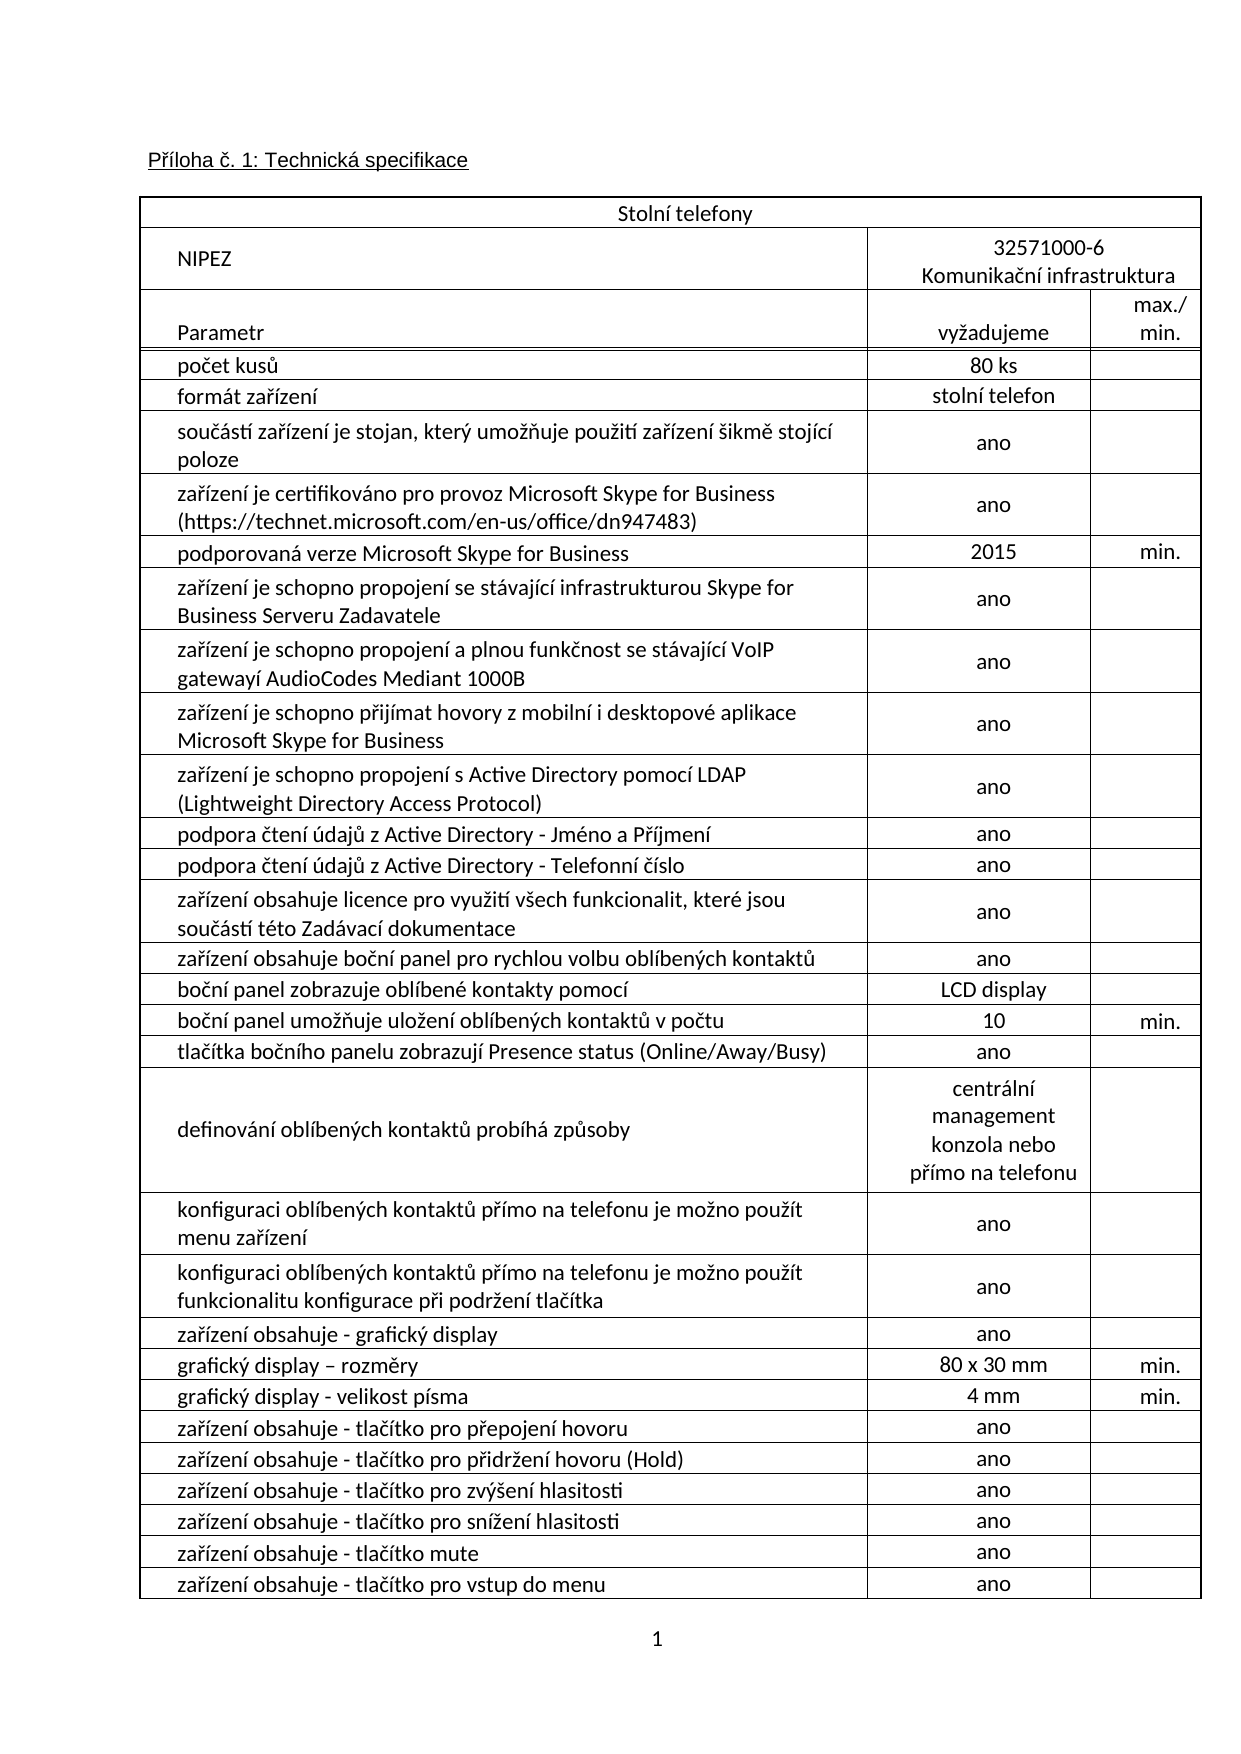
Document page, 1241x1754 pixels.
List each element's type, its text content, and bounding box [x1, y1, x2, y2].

table_cell [1091, 755, 1200, 817]
table_header Stolní telefony [141, 198, 1200, 227]
table_cell zařízení obsahuje - tlačítko pro přidržení hovoru (Hold) [141, 1443, 867, 1473]
table_cell LCD display [868, 974, 1090, 1004]
table_cell ano [868, 474, 1090, 535]
table_cell [1091, 630, 1200, 692]
table_cell 80 x 30 mm [868, 1349, 1090, 1379]
table_cell ano [868, 1443, 1090, 1473]
table_cell ano [868, 1474, 1090, 1504]
table_cell 32571000-6 Komunikační infrastruktura [868, 228, 1200, 289]
table_cell zařízení je certifikováno pro provoz Microsoft Skype for Business (https://technet.microsoft.com/en-us/office/dn947483) [141, 474, 867, 535]
table_cell [1091, 880, 1200, 942]
table_cell [1091, 1568, 1200, 1598]
table_cell [1091, 1193, 1200, 1254]
table_cell ano [868, 1318, 1090, 1348]
table_cell ano [868, 693, 1090, 754]
table_cell zařízení obsahuje licence pro využití všech funkcionalit, které jsou součástí této Zadávací dokumentace [141, 880, 867, 942]
table_cell podporovaná verze Microsoft Skype for Business [141, 536, 867, 567]
table_cell max./min. [1091, 290, 1200, 346]
table_cell podpora čtení údajů z Active Directory - Telefonní číslo [141, 849, 867, 879]
table_cell zařízení obsahuje - tlačítko pro vstup do menu [141, 1568, 867, 1598]
table_cell [1091, 818, 1200, 848]
table_cell ano [868, 1411, 1090, 1442]
table_cell ano [868, 1536, 1090, 1567]
table_cell formát zařízení [141, 380, 867, 410]
text Příloha č. 1: Technická specifikace [148, 148, 1093, 172]
table_cell podpora čtení údajů z Active Directory - Jméno a Příjmení [141, 818, 867, 848]
table_cell [1091, 1318, 1200, 1348]
table_cell ano [868, 1193, 1090, 1254]
table_cell [1091, 1068, 1200, 1192]
table_cell [1091, 568, 1200, 629]
table_cell zařízení obsahuje - grafický display [141, 1318, 867, 1348]
table_cell ano [868, 818, 1090, 848]
table_cell [1091, 693, 1200, 754]
table_cell grafický display – rozměry [141, 1349, 867, 1379]
table_cell ano [868, 1568, 1090, 1598]
table_cell stolní telefon [868, 380, 1090, 410]
table_cell min. [1091, 536, 1200, 567]
table_cell [1091, 1036, 1200, 1067]
table_cell [1091, 1474, 1200, 1504]
table_cell [1091, 1255, 1200, 1317]
table_cell boční panel zobrazuje oblíbené kontakty pomocí [141, 974, 867, 1004]
table_cell [1091, 974, 1200, 1004]
table_cell konfiguraci oblíbených kontaktů přímo na telefonu je možno použít funkcionalitu konfigurace při podržení tlačítka [141, 1255, 867, 1317]
table_cell ano [868, 411, 1090, 473]
table_cell [1091, 1443, 1200, 1473]
table_cell [1091, 411, 1200, 473]
table_cell [1091, 1505, 1200, 1535]
table_cell zařízení je schopno přijímat hovory z mobilní i desktopové aplikace Microsoft Skype for Business [141, 693, 867, 754]
table_cell ano [868, 1255, 1090, 1317]
table_cell ano [868, 880, 1090, 942]
table_cell Parametr [141, 290, 867, 346]
table_cell NIPEZ [141, 228, 867, 289]
table_cell boční panel umožňuje uložení oblíbených kontaktů v počtu [141, 1005, 867, 1035]
table_cell min. [1091, 1349, 1200, 1379]
table_cell 80 ks [868, 351, 1090, 379]
table_cell 10 [868, 1005, 1090, 1035]
table_cell [1091, 474, 1200, 535]
table_cell zařízení obsahuje - tlačítko pro snížení hlasitosti [141, 1505, 867, 1535]
table_cell [1091, 1536, 1200, 1567]
table_cell počet kusů [141, 351, 867, 379]
table_cell zařízení je schopno propojení s Active Directory pomocí LDAP (Lightweight Directory Access Protocol) [141, 755, 867, 817]
table_cell zařízení obsahuje boční panel pro rychlou volbu oblíbených kontaktů [141, 943, 867, 973]
table_cell ano [868, 755, 1090, 817]
table_cell ano [868, 568, 1090, 629]
table_cell [1091, 380, 1200, 410]
table_cell [1091, 351, 1200, 379]
table_cell zařízení je schopno propojení se stávající infrastrukturou Skype for Business Serveru Zadavatele [141, 568, 867, 629]
table_cell zařízení obsahuje - tlačítko pro zvýšení hlasitosti [141, 1474, 867, 1504]
table_cell konfiguraci oblíbených kontaktů přímo na telefonu je možno použít menu zařízení [141, 1193, 867, 1254]
table_cell min. [1091, 1005, 1200, 1035]
table_cell [1091, 943, 1200, 973]
table_cell [1091, 1411, 1200, 1442]
table_cell zařízení obsahuje - tlačítko pro přepojení hovoru [141, 1411, 867, 1442]
table_cell vyžadujeme [868, 290, 1090, 346]
table_cell definování oblíbených kontaktů probíhá způsoby [141, 1068, 867, 1192]
table_cell 2015 [868, 536, 1090, 567]
table_cell grafický display - velikost písma [141, 1380, 867, 1410]
table_cell ano [868, 943, 1090, 973]
table_cell centrální management konzola nebo přímo na telefonu [868, 1068, 1090, 1192]
table_cell ano [868, 1505, 1090, 1535]
table_cell součástí zařízení je stojan, který umožňuje použití zařízení šikmě stojící poloze [141, 411, 867, 473]
table_cell ano [868, 1036, 1090, 1067]
table_cell ano [868, 849, 1090, 879]
table_cell zařízení je schopno propojení a plnou funkčnost se stávající VoIP gatewayí AudioCodes Mediant 1000B [141, 630, 867, 692]
table_cell [1091, 849, 1200, 879]
table_cell ano [868, 630, 1090, 692]
table_cell min. [1091, 1380, 1200, 1410]
table_cell 4 mm [868, 1380, 1090, 1410]
table_cell zařízení obsahuje - tlačítko mute [141, 1536, 867, 1567]
table_cell tlačítka bočního panelu zobrazují Presence status (Online/Away/Busy) [141, 1036, 867, 1067]
